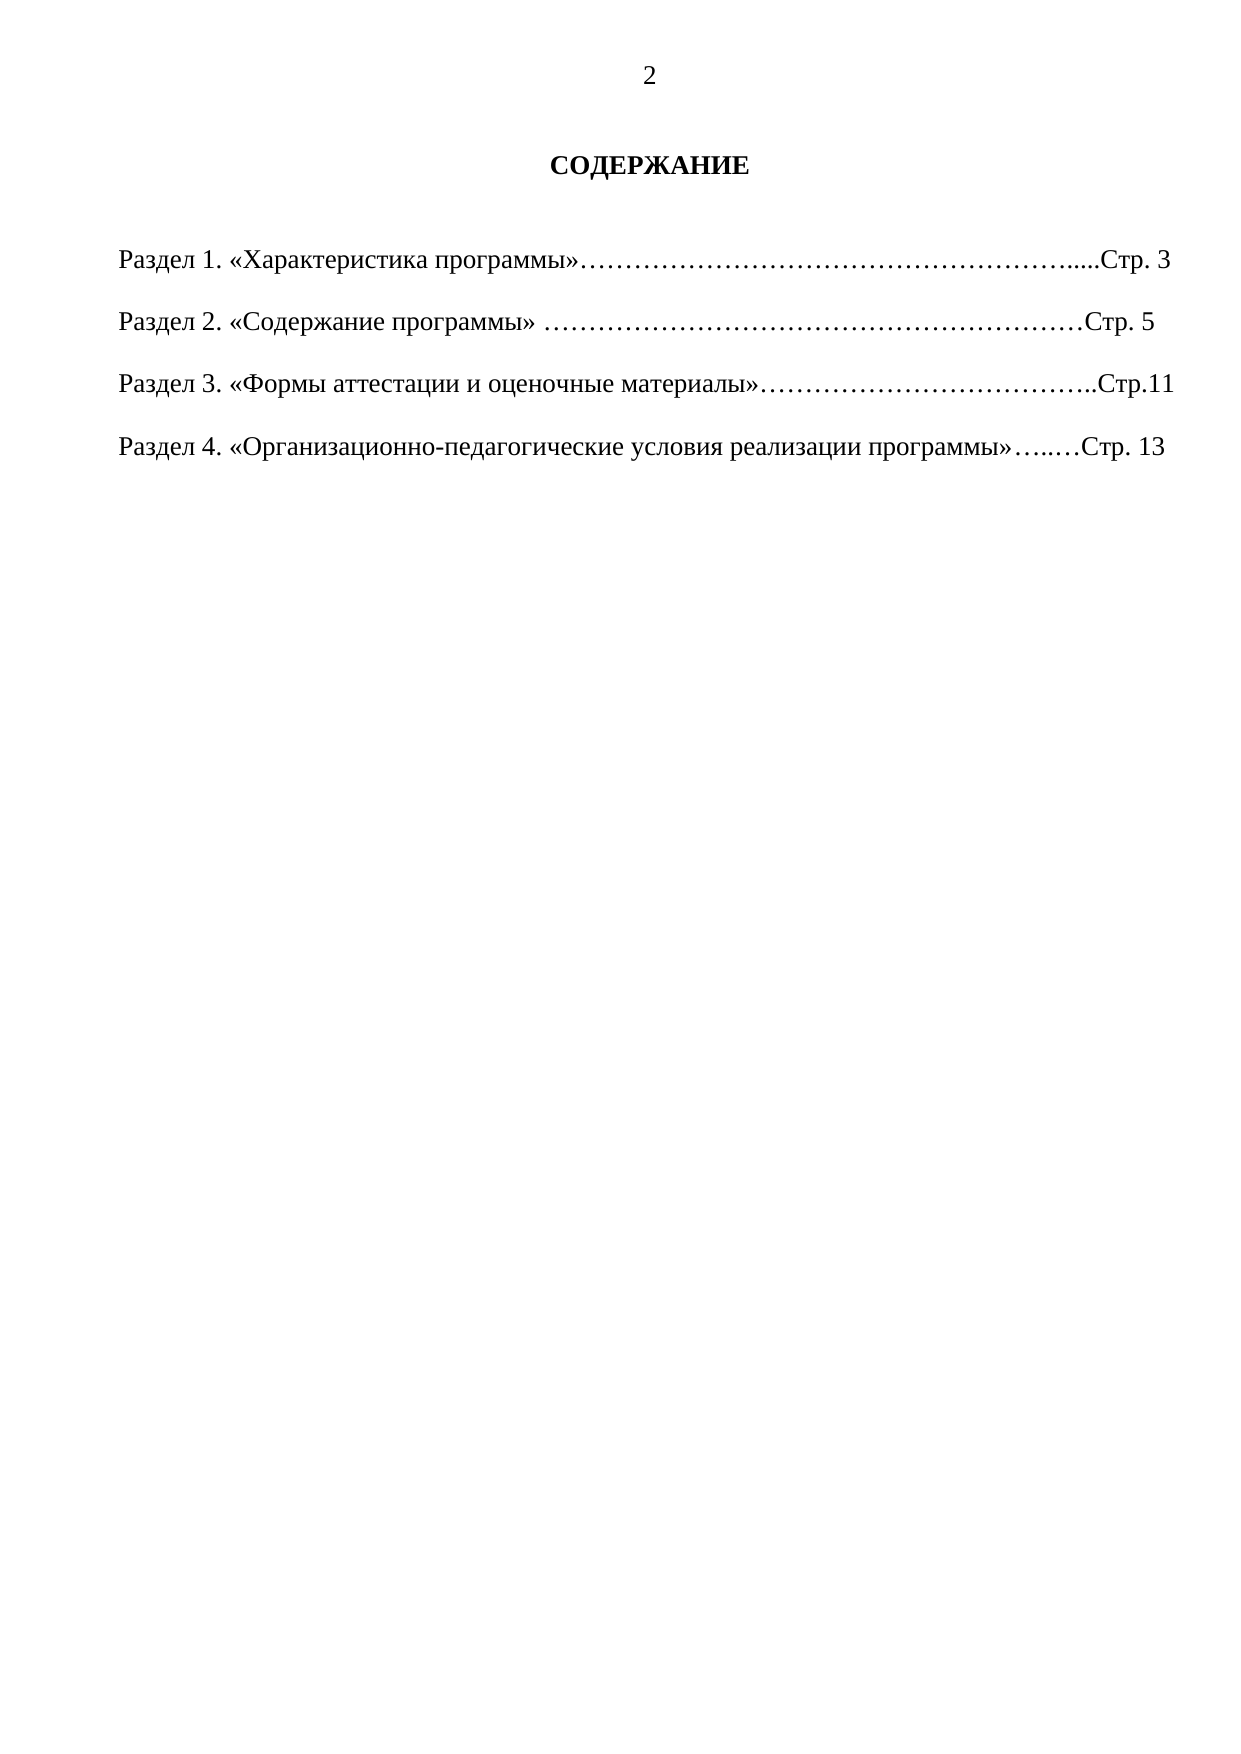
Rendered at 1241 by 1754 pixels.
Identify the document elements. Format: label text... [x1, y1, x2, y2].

text СОДЕРЖАНИЕ [118, 149, 1181, 180]
text Раздел 1. «Характеристика программы»……………………………………………….....Стр. 3 [118, 243, 1181, 274]
text Раздел 3. «Формы аттестации и оценочные материалы»………………………………..Стр.11 [118, 367, 1181, 398]
text Раздел 4. «Организационно-педагогические условия реализации программы»…..…Стр. 13 [118, 429, 1181, 461]
text Раздел 2. «Содержание программы» ……………………………………………………Стр. 5 [118, 305, 1181, 336]
